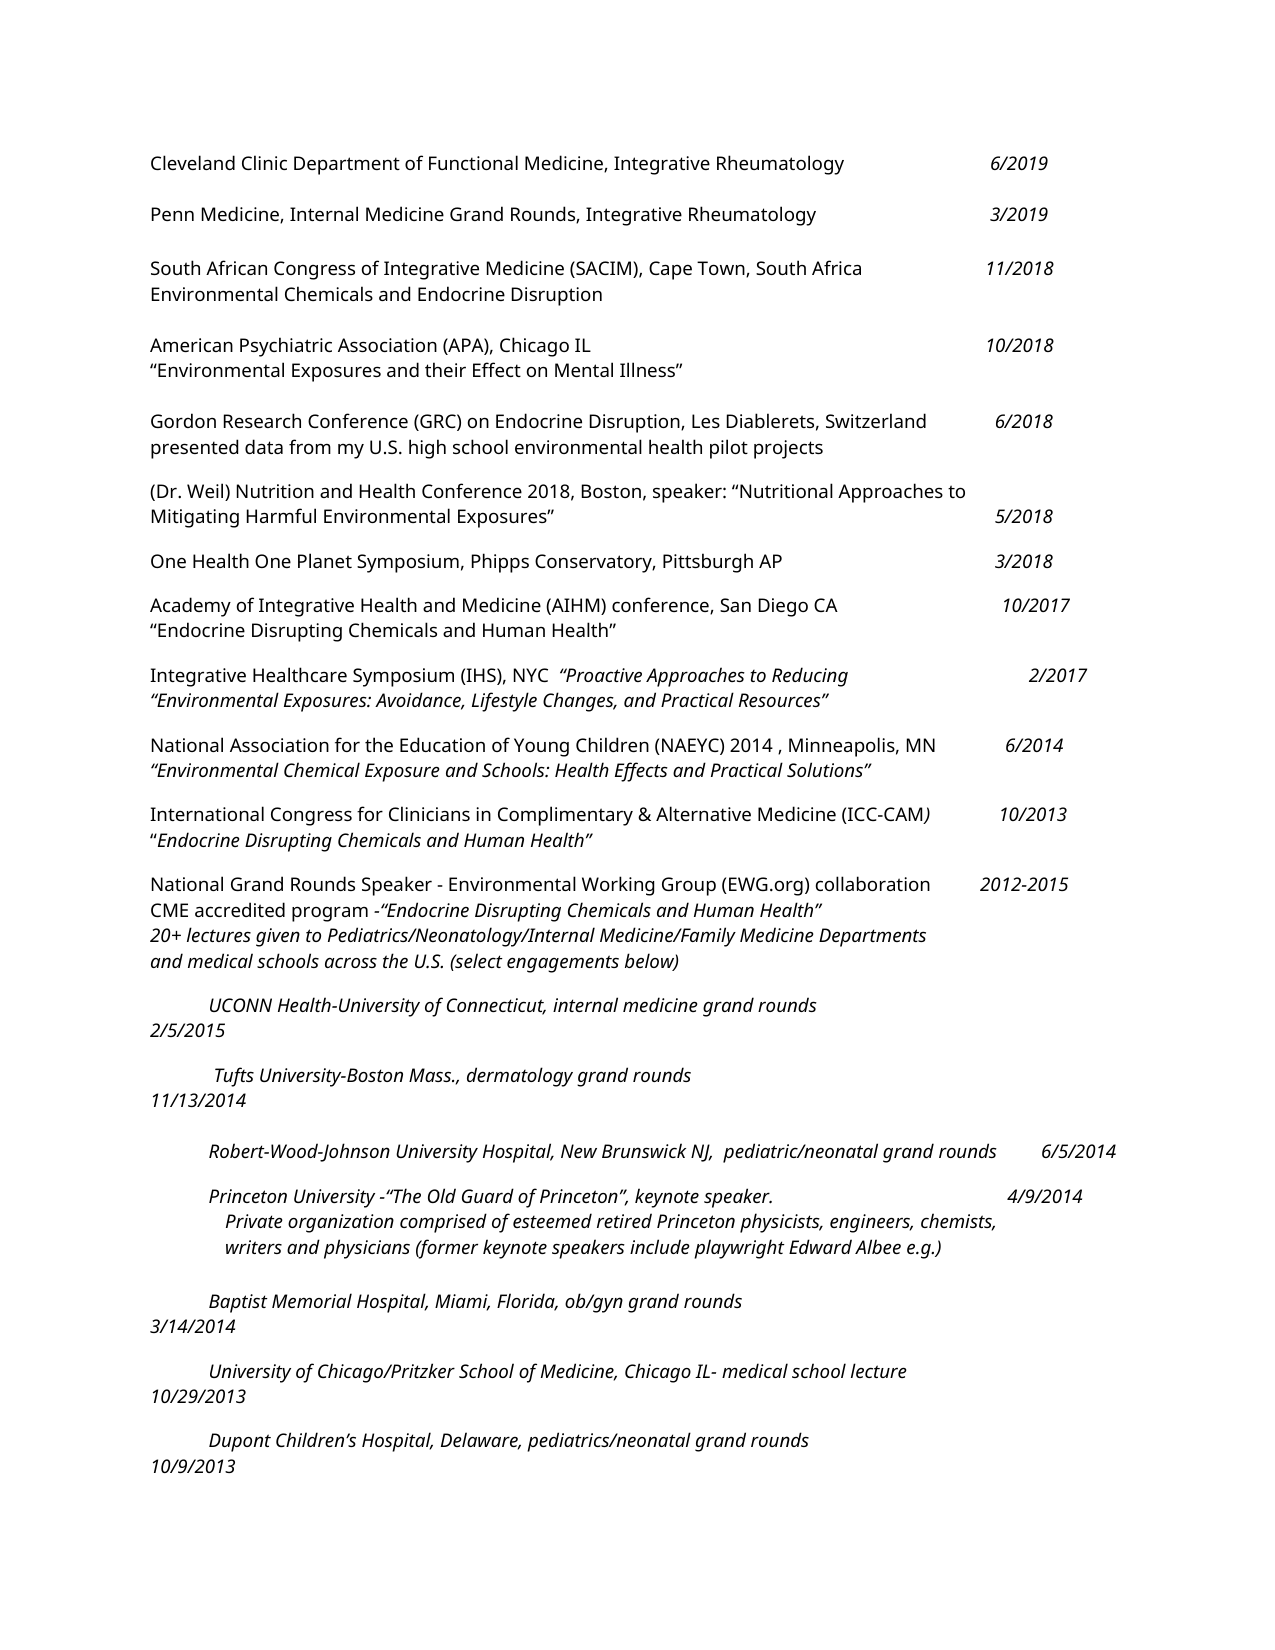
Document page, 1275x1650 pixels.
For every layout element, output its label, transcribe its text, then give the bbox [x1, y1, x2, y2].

text National Grand Rounds Speaker - Environmental Working Group (EWG.org) collaboration 2012-2015 CME accredited program -“Endocrine Disrupting Chemicals and Human Health” 20+ lectures given to Pediatrics/Neonatology/Internal Medicine/Family Medicine Departments and medical schools across the U.S. (select engagements below) [150, 871, 1125, 973]
text Environmental Chemicals and Endocrine Disruption [150, 281, 1125, 306]
text National Association for the Education of Young Children (NAEYC) 2014 , Minneapolis, MN 6/2014 “Environmental Chemical Exposure and Schools: Health Effects and Practical Solutions” [150, 732, 1125, 783]
text Penn Medicine, Internal Medicine Grand Rounds, Integrative Rheumatology 3/2019 [150, 201, 1125, 227]
text (Dr. Weil) Nutrition and Health Conference 2018, Boston, speaker: “Nutritional Approaches to Mitigating Harmful Environmental Exposures” 5/2018 [150, 478, 1125, 529]
text South African Congress of Integrative Medicine (SACIM), Cape Town, South Africa 11/2018 [150, 255, 1125, 281]
text One Health One Planet Symposium, Phipps Conservatory, Pittsburgh AP 3/2018 [150, 548, 1125, 573]
text Integrative Healthcare Symposium (IHS), NYC “Proactive Approaches to Reducing 2/2017 “Environmental Exposures: Avoidance, Lifestyle Changes, and Practical Resources” [150, 662, 1125, 713]
text American Psychiatric Association (APA), Chicago IL 10/2018 [150, 332, 1125, 357]
text Robert-Wood-Johnson University Hospital, New Brunswick NJ, pediatric/neonatal grand rounds 6/5/2014 [150, 1139, 1125, 1164]
text Tufts University-Boston Mass., dermatology grand rounds 11/13/2014 [150, 1062, 1125, 1113]
text Baptist Memorial Hospital, Miami, Florida, ob/gyn grand rounds 3/14/2014 [150, 1288, 1125, 1339]
text UCONN Health-University of Connecticut, internal medicine grand rounds 2/5/2015 [150, 992, 1125, 1043]
text Princeton University -“The Old Guard of Princeton”, keynote speaker. 4/9/2014 [150, 1183, 1125, 1208]
text “Environmental Exposures and their Effect on Mental Illness” [150, 357, 1125, 383]
text Dupont Children’s Hospital, Delaware, pediatrics/neonatal grand rounds 10/9/2013 [150, 1428, 1125, 1479]
text Private organization comprised of esteemed retired Princeton physicists, engineers, chemists, writers and physicians (former keynote speakers include playwright Edward Albee e.g.) [225, 1208, 1125, 1259]
text Academy of Integrative Health and Medicine (AIHM) conference, San Diego CA 10/2017 “Endocrine Disrupting Chemicals and Human Health” [150, 592, 1125, 643]
text Cleveland Clinic Department of Functional Medicine, Integrative Rheumatology 6/2019 [150, 150, 1125, 176]
text International Congress for Clinicians in Complimentary & Alternative Medicine (ICC-CAM) 10/2013 “Endocrine Disrupting Chemicals and Human Health” [150, 802, 1125, 853]
text Gordon Research Conference (GRC) on Endocrine Disruption, Les Diablerets, Switzerland 6/2018 presented data from my U.S. high school environmental health pilot projects [150, 408, 1125, 459]
text University of Chicago/Pritzker School of Medicine, Chicago IL- medical school lecture 10/29/2013 [150, 1358, 1125, 1409]
